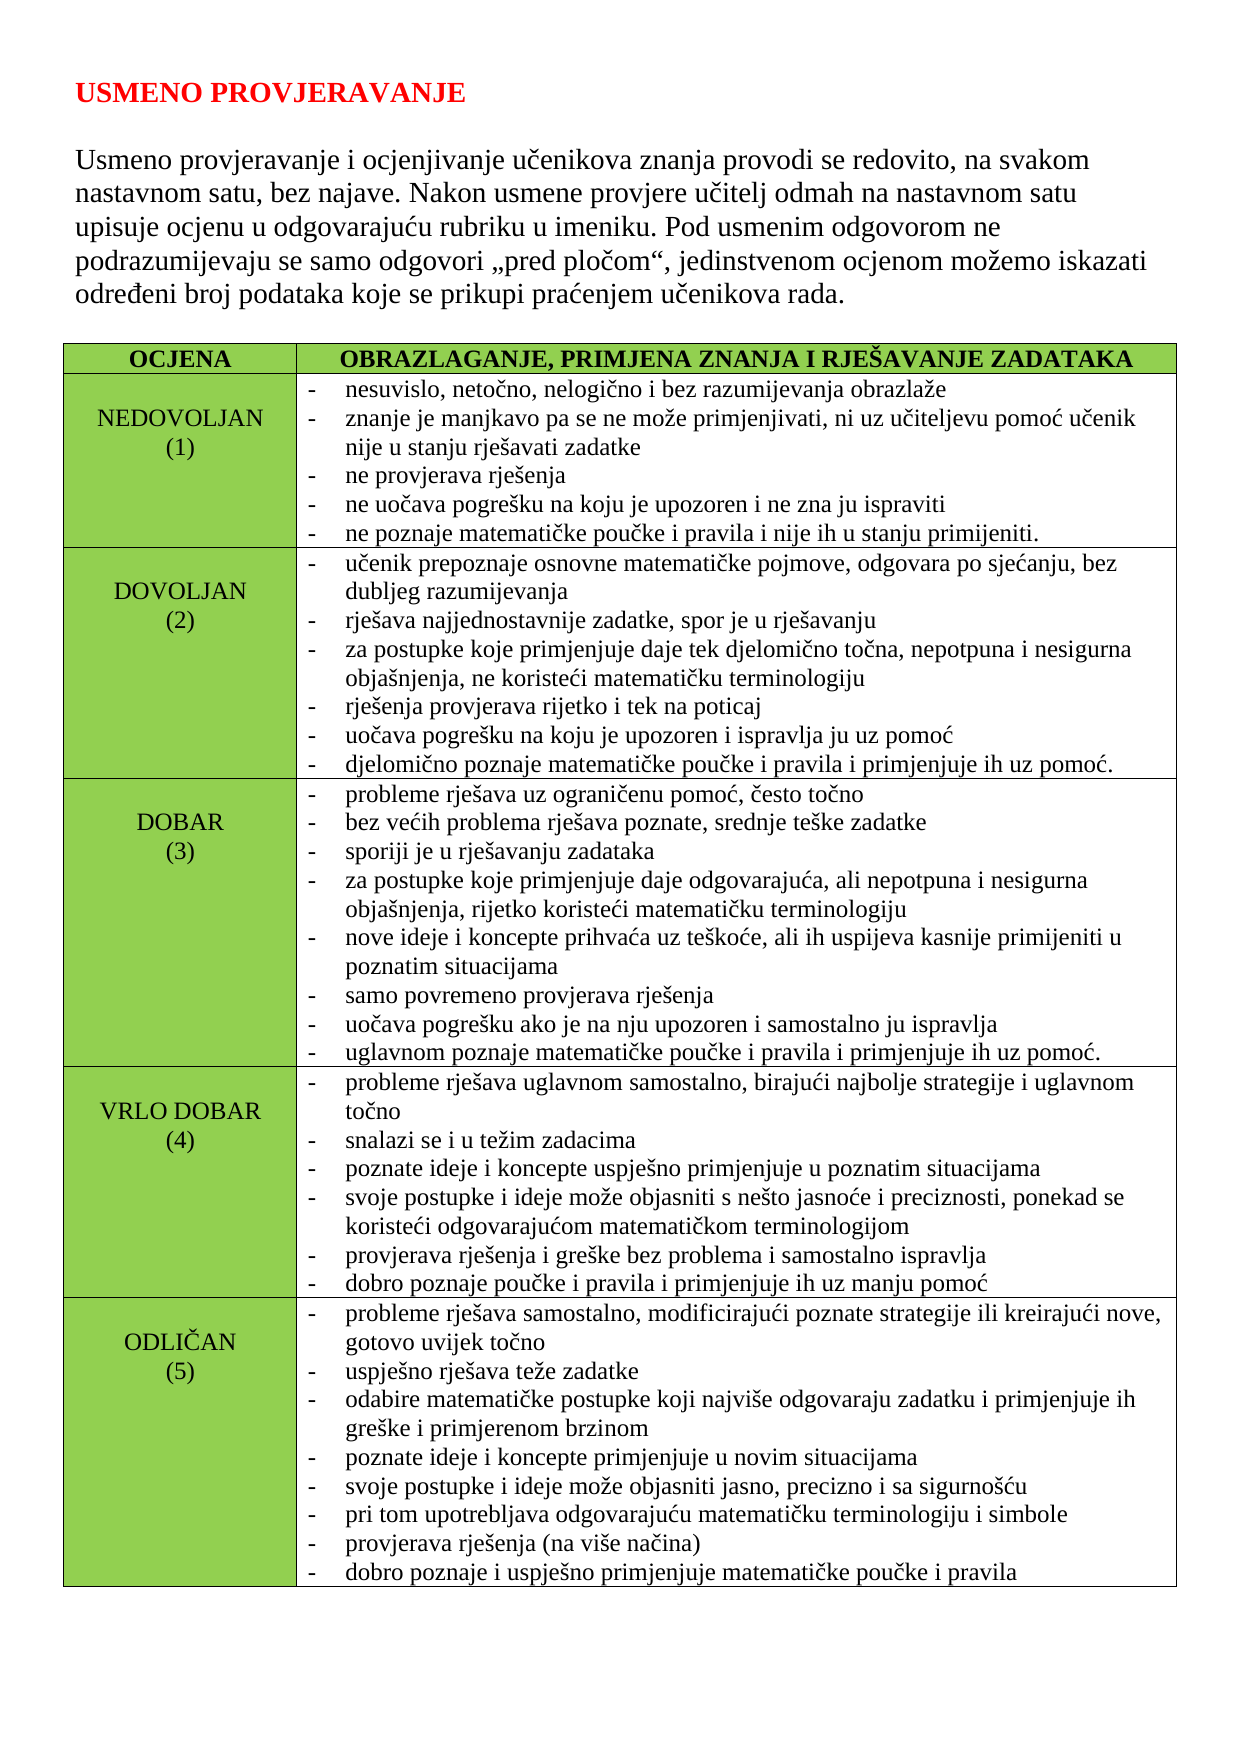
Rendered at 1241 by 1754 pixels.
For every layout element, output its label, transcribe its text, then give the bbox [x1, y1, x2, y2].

table_cell DOBAR (3) [64, 779, 296, 1066]
table_header OCJENA [64, 344, 296, 373]
table_cell NEDOVOLJAN (1) [64, 374, 296, 547]
table_cell učenik prepoznaje osnovne matematičke pojmove, odgovara po sjećanju, bez dubljeg razumijevanja rješava najjednostavnije zadatke, spor je u rješavanju za postupke koje primjenjuje daje tek djelomično točna, nepotpuna i nesigurna objašnjenja, ne koristeći matematičku terminologiju rješenja provjerava rijetko i tek na poticaj uočava pogrešku na koju je upozoren i ispravlja ju uz pomoć djelomično poznaje matematičke poučke i pravila i primjenjuje ih uz pomoć. [297, 548, 1176, 778]
table_cell probleme rješava uglavnom samostalno, birajući najbolje strategije i uglavnom točno snalazi se i u težim zadacima poznate ideje i koncepte uspješno primjenjuje u poznatim situacijama svoje postupke i ideje može objasniti s nešto jasnoće i preciznosti, ponekad se koristeći odgovarajućom matematičkom terminologijom provjerava rješenja i greške bez problema i samostalno ispravlja dobro poznaje poučke i pravila i primjenjuje ih uz manju pomoć [297, 1067, 1176, 1297]
table_cell probleme rješava samostalno, modificirajući poznate strategije ili kreirajući nove, gotovo uvijek točno uspješno rješava teže zadatke odabire matematičke postupke koji najviše odgovaraju zadatku i primjenjuje ih greške i primjerenom brzinom poznate ideje i koncepte primjenjuje u novim situacijama svoje postupke i ideje može objasniti jasno, precizno i sa sigurnošću pri tom upotrebljava odgovarajuću matematičku terminologiju i simbole provjerava rješenja (na više načina) dobro poznaje i uspješno primjenjuje matematičke poučke i pravila [297, 1298, 1176, 1586]
table_cell probleme rješava uz ograničenu pomoć, često točno bez većih problema rješava poznate, srednje teške zadatke sporiji je u rješavanju zadataka za postupke koje primjenjuje daje odgovarajuća, ali nepotpuna i nesigurna objašnjenja, rijetko koristeći matematičku terminologiju nove ideje i koncepte prihvaća uz teškoće, ali ih uspijeva kasnije primijeniti u poznatim situacijama samo povremeno provjerava rješenja uočava pogrešku ako je na nju upozoren i samostalno ju ispravlja uglavnom poznaje matematičke poučke i pravila i primjenjuje ih uz pomoć. [297, 779, 1176, 1066]
table_cell VRLO DOBAR (4) [64, 1067, 296, 1297]
table_cell ODLIČAN (5) [64, 1298, 296, 1586]
table_header OBRAZLAGANJE, PRIMJENA ZNANJA I RJEŠAVANJE ZADATAKA [297, 344, 1176, 373]
table_cell nesuvislo, netočno, nelogično i bez razumijevanja obrazlaže znanje je manjkavo pa se ne može primjenjivati, ni uz učiteljevu pomoć učenik nije u stanju rješavati zadatke ne provjerava rješenja ne uočava pogrešku na koju je upozoren i ne zna ju ispraviti ne poznaje matematičke poučke i pravila i nije ih u stanju primijeniti. [297, 374, 1176, 547]
table_cell DOVOLJAN (2) [64, 548, 296, 778]
text USMENO PROVJERAVANJE [75, 75, 1165, 108]
text Usmeno provjeravanje i ocjenjivanje učenikova znanja provodi se redovito, na svakom nastavnom satu, bez najave. Nakon usmene provjere učitelj odmah na nastavnom satu upisuje ocjenu u odgovarajuću rubriku u imeniku. Pod usmenim odgovorom ne podrazumijevaju se samo odgovori „pred pločom“, jedinstvenom ocjenom možemo iskazati određeni broj podataka koje se prikupi praćenjem učenikova rada. [75, 142, 1165, 310]
